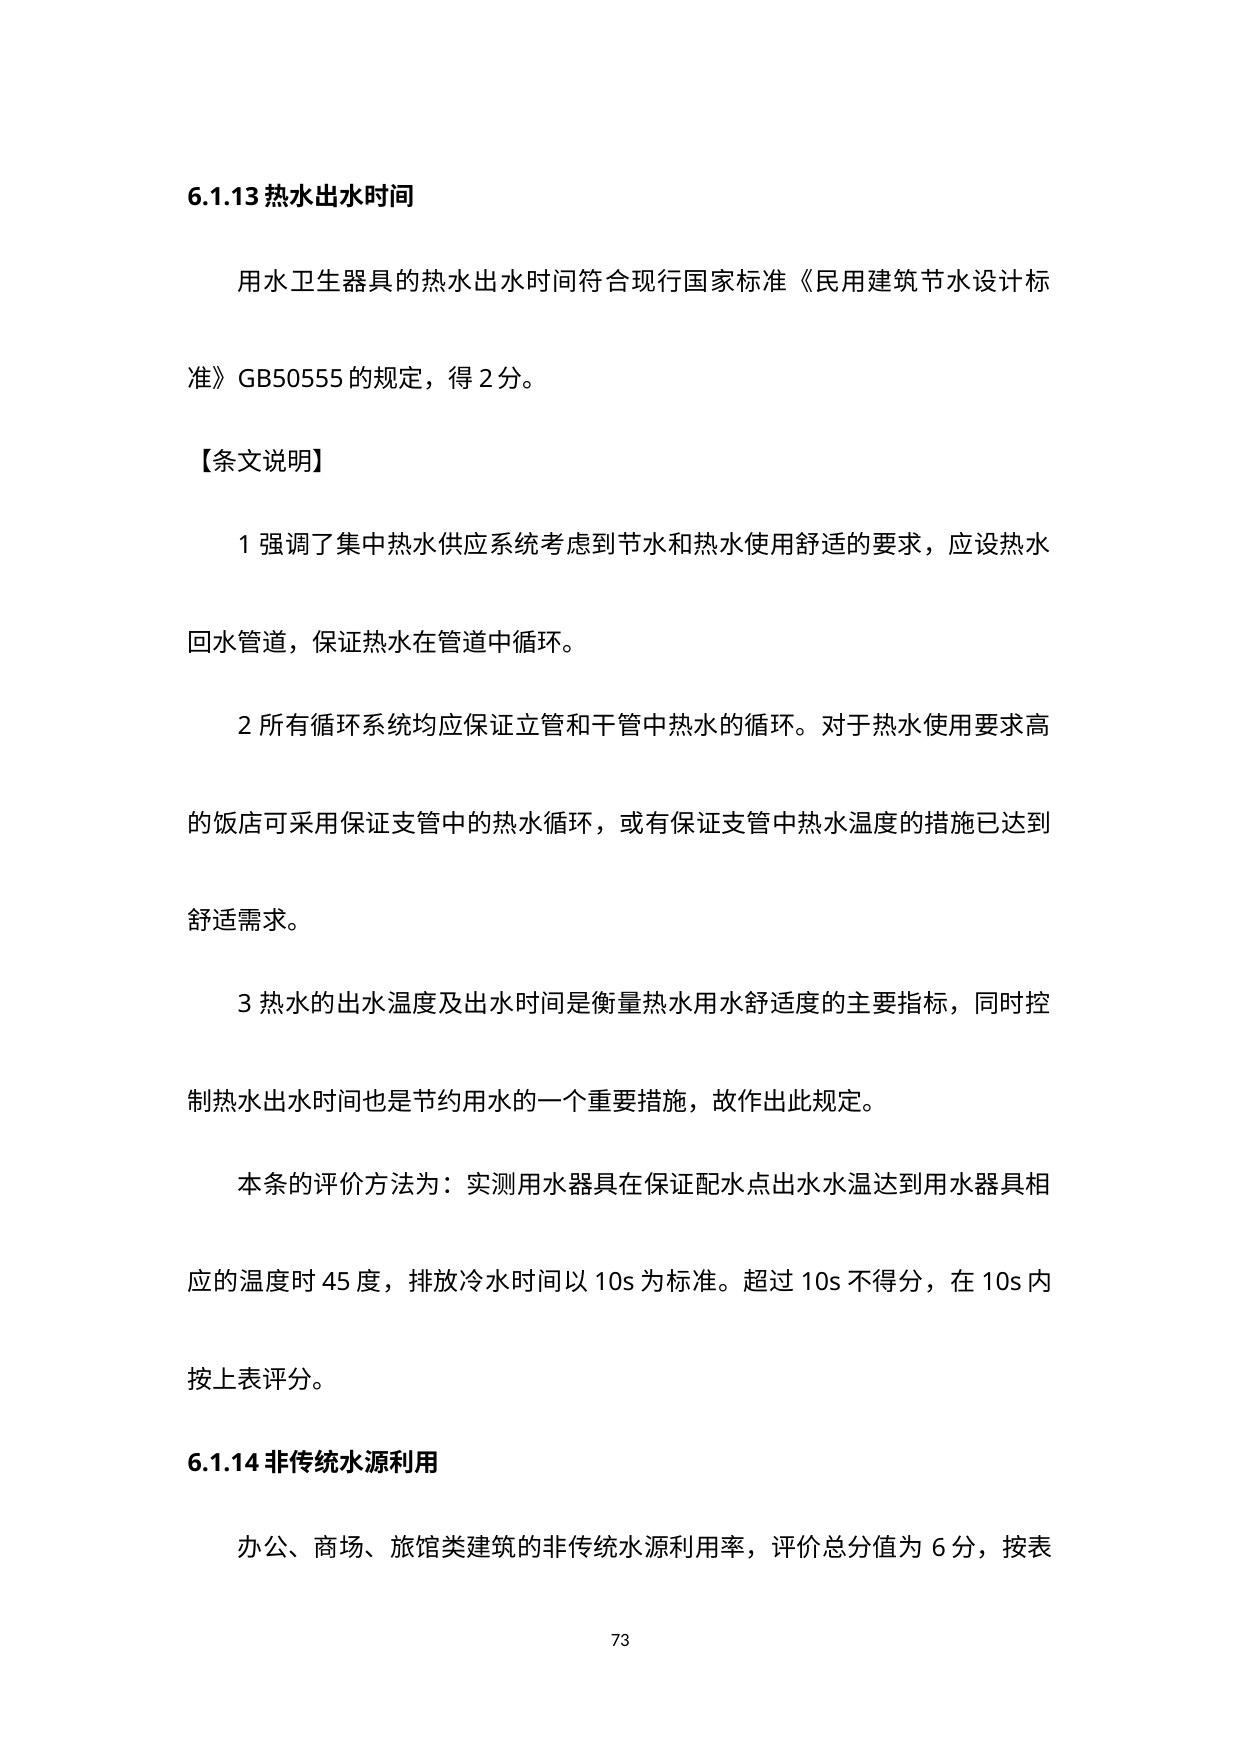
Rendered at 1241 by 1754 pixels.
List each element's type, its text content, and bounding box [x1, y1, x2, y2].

subtitle 6.1.14非传统水源利用 [187, 1428, 1053, 1493]
list 用水卫生器具的热水出水时间符合现行国家标准《民用建筑节水设计标准》GB50555的规定，得2分。 [187, 247, 1053, 409]
text 2 所有循环系统均应保证立管和干管中热水的循环。对于热水使用要求高的饭店可采用保证支管中的热水循环，或有保证支管中热水温度的措施已达到舒适需求。 [187, 691, 1053, 951]
subtitle 6.1.13热水出水时间 [187, 162, 1053, 227]
text 【条文说明】 [187, 427, 1053, 492]
text 3 热水的出水温度及出水时间是衡量热水用水舒适度的主要指标，同时控制热水出水时间也是节约用水的一个重要措施，故作出此规定。 [187, 969, 1053, 1132]
text 本条的评价方法为：实测用水器具在保证配水点出水水温达到用水器具相应的温度时45度，排放冷水时间以10s为标准。超过10s不得分，在10s内按上表评分。 [187, 1150, 1053, 1410]
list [187, 1513, 1053, 1578]
text 1 强调了集中热水供应系统考虑到节水和热水使用舒适的要求，应设热水回水管道，保证热水在管道中循环。 [187, 511, 1053, 673]
